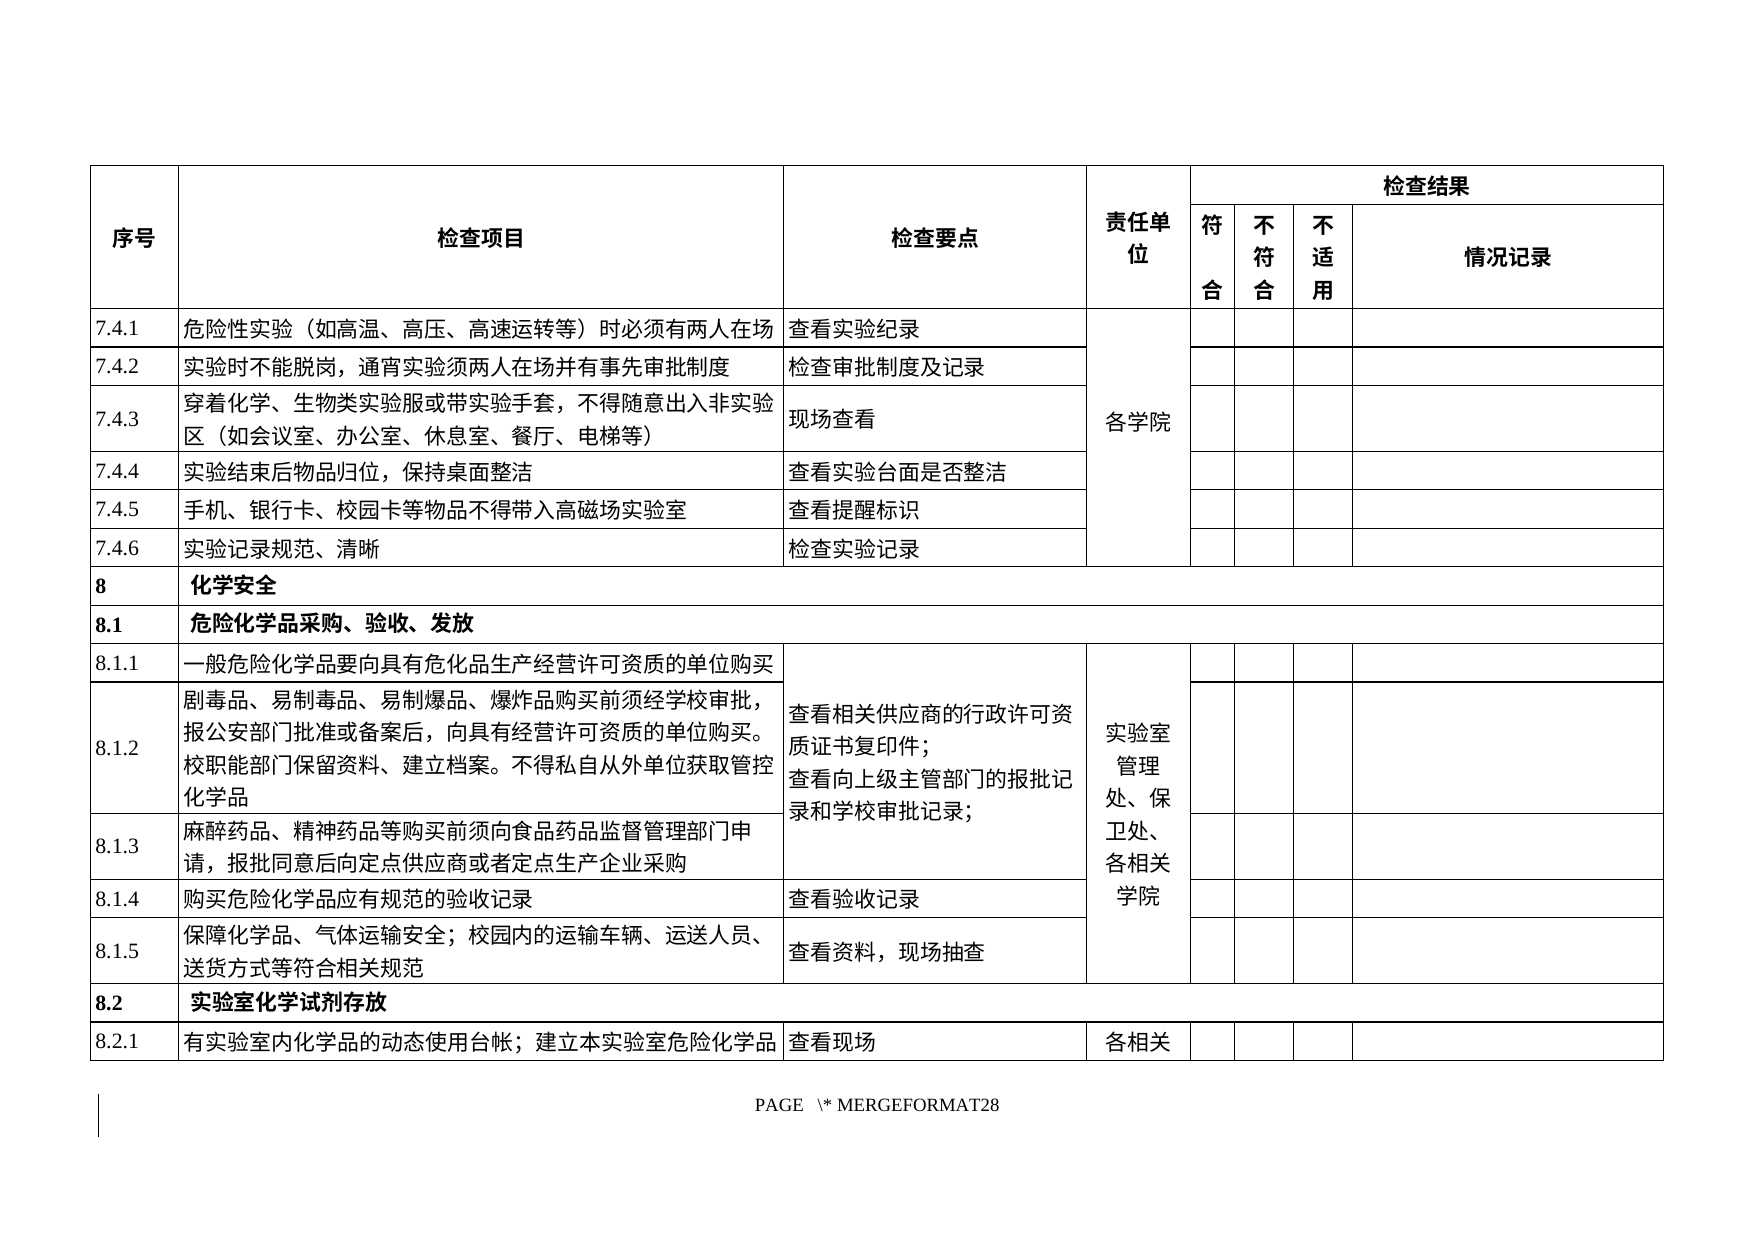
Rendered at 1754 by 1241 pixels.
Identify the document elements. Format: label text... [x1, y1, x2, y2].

table_cell [1191, 814, 1234, 878]
table_cell 检查实验记录 [784, 529, 1086, 566]
table_cell [1191, 386, 1234, 451]
table_cell [1353, 918, 1663, 983]
table_cell [1294, 452, 1352, 489]
table_cell 查看现场 [784, 1023, 1086, 1060]
table_cell [1353, 644, 1663, 681]
table_cell 7.4.4 [91, 452, 178, 489]
table_header 责任单位 [1087, 166, 1190, 308]
table_cell [1353, 1023, 1663, 1060]
table_cell 8.2.1 [91, 1023, 178, 1060]
table_cell 8.1.5 [91, 918, 178, 983]
table_cell 手机、银行卡、校园卡等物品不得带入高磁场实验室 [179, 490, 783, 528]
table_cell 查看实验台面是否整洁 [784, 452, 1086, 489]
table_cell [1235, 386, 1293, 451]
table_cell 8.1.3 [91, 814, 178, 878]
table_cell [1353, 348, 1663, 385]
table_cell [1235, 644, 1293, 681]
table_cell 符 合 [1191, 205, 1234, 308]
table_cell [1294, 644, 1352, 681]
table_cell 查看提醒标识 [784, 490, 1086, 528]
table_cell [1235, 1023, 1293, 1060]
table_cell 7.4.6 [91, 529, 178, 566]
table_cell [1353, 309, 1663, 346]
table_cell 查看资料，现场抽查 [784, 918, 1086, 983]
table_cell 8.1.2 [91, 683, 178, 812]
table_cell 麻醉药品、精神药品等购买前须向食品药品监督管理部门申请，报批同意后向定点供应商或者定点生产企业采购 [179, 814, 783, 878]
table_cell 7.4.5 [91, 490, 178, 528]
table_cell 不 符 合 [1235, 205, 1293, 308]
table_cell [1235, 880, 1293, 917]
table_cell 8.2 [91, 984, 178, 1021]
table_cell [1294, 529, 1352, 566]
table_cell 8.1 [91, 606, 178, 643]
table_cell 情况记录 [1353, 205, 1663, 308]
table_cell 7.4.2 [91, 348, 178, 385]
table_header 检查结果 [1191, 166, 1663, 203]
table_cell [1191, 880, 1234, 917]
table_cell [1191, 1023, 1234, 1060]
table_cell 一般危险化学品要向具有危化品生产经营许可资质的单位购买 [179, 644, 783, 681]
table_cell [1353, 386, 1663, 451]
table_cell 检查审批制度及记录 [784, 348, 1086, 385]
table_header 序号 [91, 166, 178, 308]
table_cell [1353, 683, 1663, 812]
table_cell [1294, 918, 1352, 983]
table_cell 8.1.1 [91, 644, 178, 681]
table_cell 购买危险化学品应有规范的验收记录 [179, 880, 783, 917]
table_cell [1353, 529, 1663, 566]
table_cell [1353, 880, 1663, 917]
table_cell [1353, 452, 1663, 489]
table_cell 7.4.1 [91, 309, 178, 346]
table_cell [1235, 490, 1293, 528]
table_cell [1235, 452, 1293, 489]
table_cell 各相关学院 [1087, 1023, 1190, 1060]
table_cell 各学院 [1087, 309, 1190, 566]
table_cell [1294, 880, 1352, 917]
table_cell 危险化学品采购、验收、发放 [179, 606, 1663, 643]
table_cell 穿着化学、生物类实验服或带实验手套，不得随意出入非实验区（如会议室、办公室、休息室、餐厅、电梯等） [179, 386, 783, 451]
table_cell [1294, 490, 1352, 528]
table_cell 实验室管理处、保卫处、 各相关学院 [1087, 644, 1190, 983]
table_cell 7.4.3 [91, 386, 178, 451]
table_cell [1191, 683, 1234, 812]
table_cell [1294, 683, 1352, 812]
table_cell 剧毒品、易制毒品、易制爆品、爆炸品购买前须经学校审批，报公安部门批准或备案后，向具有经营许可资质的单位购买。校职能部门保留资料、建立档案。不得私自从外单位获取管控化学品 [179, 683, 783, 812]
table_cell [1191, 490, 1234, 528]
table_cell [1191, 348, 1234, 385]
table_cell [1191, 452, 1234, 489]
table_cell 实验记录规范、清晰 [179, 529, 783, 566]
table_header 检查要点 [784, 166, 1086, 308]
table_cell [1294, 386, 1352, 451]
table_cell 实验结束后物品归位，保持桌面整洁 [179, 452, 783, 489]
table_cell 化学安全 [179, 567, 1663, 604]
table_cell 查看相关供应商的行政许可资质证书复印件； 查看向上级主管部门的报批记录和学校审批记录； [784, 644, 1086, 878]
table_cell [1294, 309, 1352, 346]
table_cell 实验时不能脱岗，通宵实验须两人在场并有事先审批制度 [179, 348, 783, 385]
table_cell [1235, 309, 1293, 346]
table_cell [1235, 683, 1293, 812]
table_cell [1191, 309, 1234, 346]
table_cell [1294, 1023, 1352, 1060]
table_cell [1235, 348, 1293, 385]
table_header 检查项目 [179, 166, 783, 308]
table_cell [179, 1023, 783, 1060]
table_cell [1235, 529, 1293, 566]
table_cell [1191, 918, 1234, 983]
table_cell 查看实验纪录 [784, 309, 1086, 346]
table_cell [1191, 529, 1234, 566]
table_cell [1353, 814, 1663, 878]
table_cell 不 适 用 [1294, 205, 1352, 308]
table_cell 保障化学品、气体运输安全；校园内的运输车辆、运送人员、送货方式等符合相关规范 [179, 918, 783, 983]
table_cell [1235, 918, 1293, 983]
table_cell 8 [91, 567, 178, 604]
table_cell [1191, 644, 1234, 681]
table_cell 8.1.4 [91, 880, 178, 917]
table_cell 实验室化学试剂存放 [179, 984, 1663, 1021]
table_cell 现场查看 [784, 386, 1086, 451]
table_cell [1294, 814, 1352, 878]
table_cell [1353, 490, 1663, 528]
table_cell [1294, 348, 1352, 385]
table_cell [1235, 814, 1293, 878]
table_cell 查看验收记录 [784, 880, 1086, 917]
table_cell 危险性实验（如高温、高压、高速运转等）时必须有两人在场 [179, 309, 783, 346]
